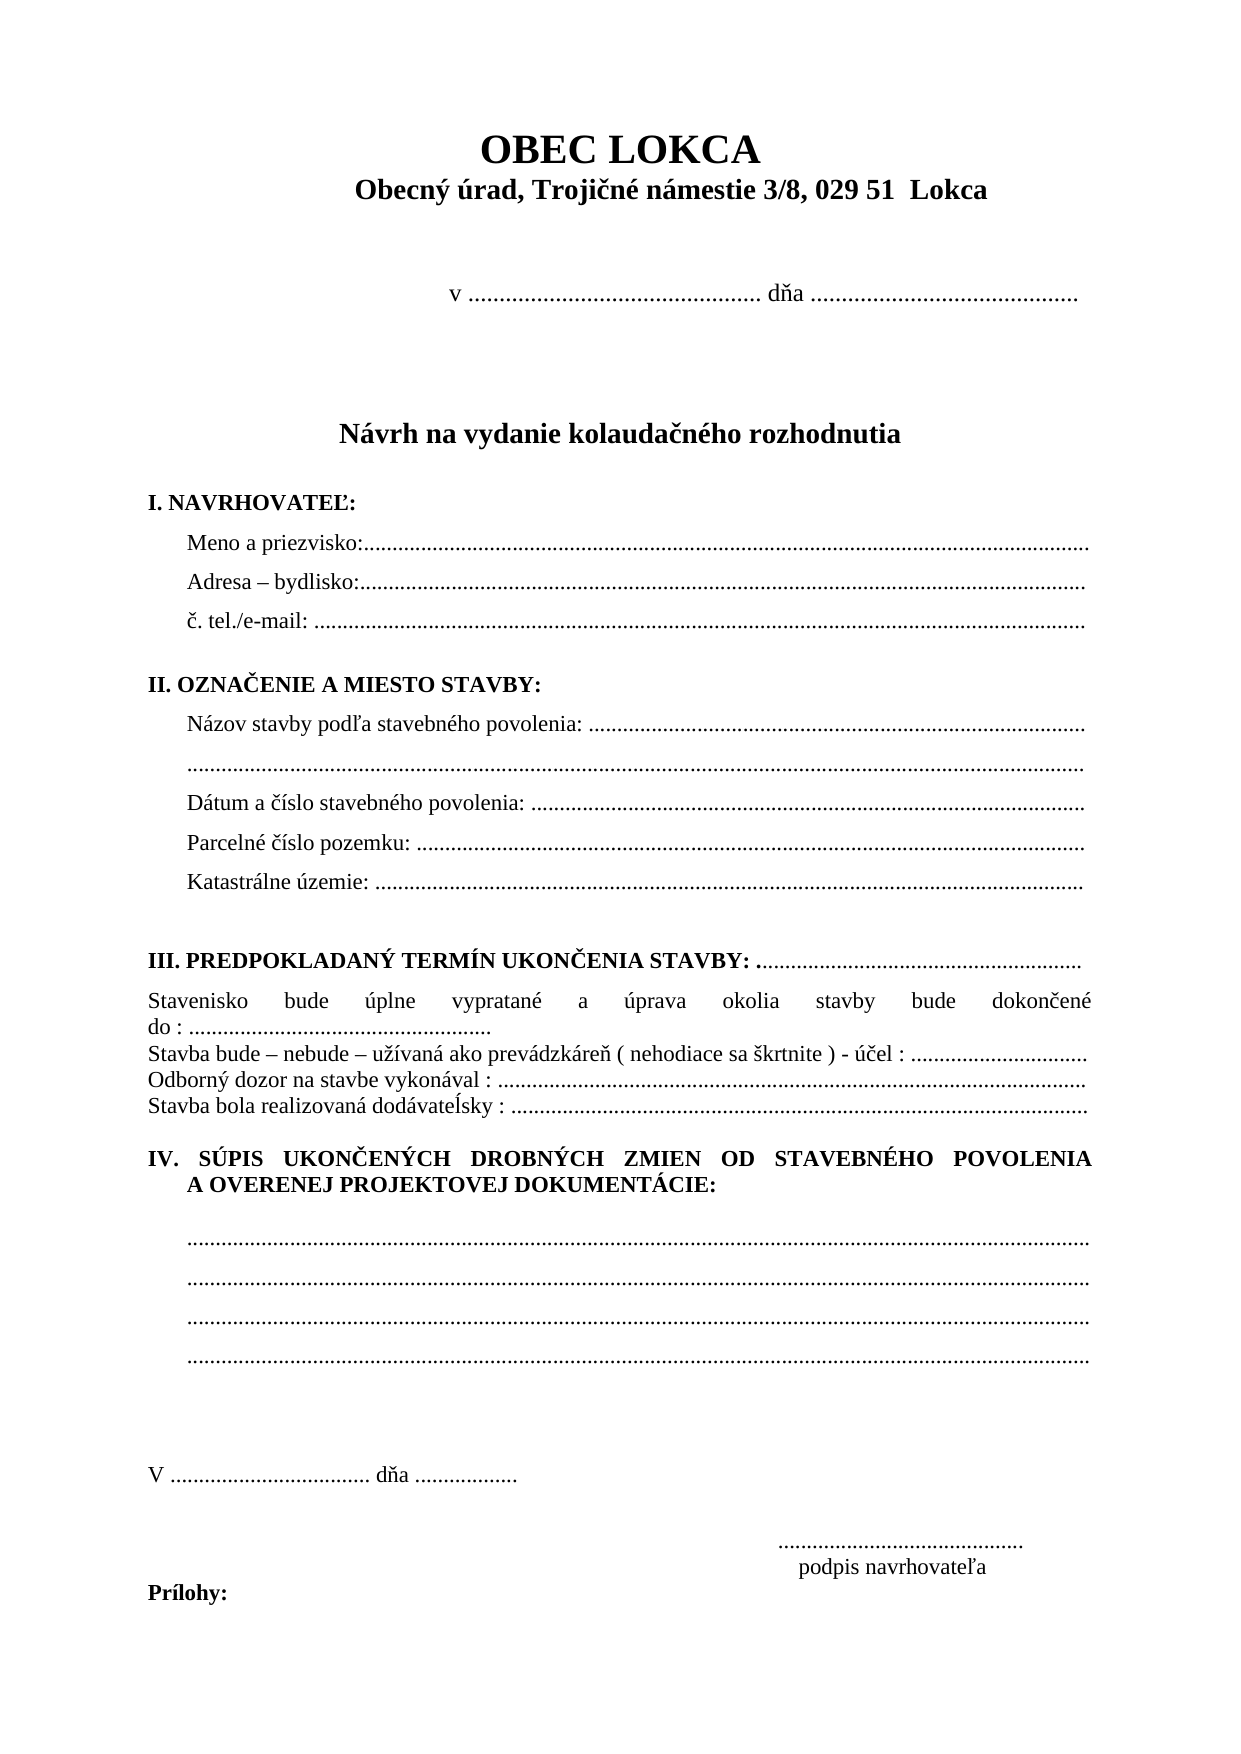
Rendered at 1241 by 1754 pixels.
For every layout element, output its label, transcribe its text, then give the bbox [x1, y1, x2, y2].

text V ................................... dňa .................. [148, 1461, 1093, 1487]
text Adresa – bydlisko:............................................................................................................................... [148, 568, 1093, 594]
text Parcelné číslo pozemku: ..................................................................................................................... [148, 829, 1093, 855]
text ........................................... [148, 1527, 1093, 1553]
text Katastrálne územie: ............................................................................................................................ [148, 868, 1093, 895]
text Stavba bude – nebude – užívaná ako prevádzkáreň ( nehodiace sa škrtnite ) - účel : ............................... [148, 1039, 1093, 1066]
text Návrh na vydanie kolaudačného rozhodnutia [148, 417, 1093, 450]
text Odborný dozor na stavbe vykonával : ....................................................................................................... [148, 1066, 1093, 1092]
text Názov stavby podľa stavebného povolenia: ....................................................................................... [187, 711, 1093, 737]
text ............................................................................................................................................................................................................................................................................................................................ [187, 1303, 1093, 1369]
text Dátum a číslo stavebného povolenia: ................................................................................................. [187, 789, 1093, 816]
text IV. SÚPIS UKONČENÝCH DROBNÝCH ZMIEN OD STAVEBNÉHO POVOLENIA A OVERENEJ PROJEKTOVEJ DOKUMENTÁCIE: [148, 1145, 1093, 1224]
text I. NAVRHOVATEĽ: [148, 489, 1093, 515]
text v ............................................... dňa ........................................... [148, 278, 1093, 306]
text Stavenisko bude úplne vypratané a úprava okolia stavby bude dokončené do : ..................................................... [148, 987, 1093, 1039]
text II. OZNAČENIE A MIESTO STAVBY: [148, 671, 1093, 697]
text ............................................................................................................................................................................................................................................................................................................................ [187, 1224, 1093, 1290]
text III. PREDPOKLADANÝ TERMÍN UKONČENIA STAVBY: ......................................................... [148, 947, 1093, 974]
text č. tel./e-mail: ....................................................................................................................................... [148, 607, 1093, 634]
text OBEC LOKCA [148, 124, 1093, 172]
text Meno a priezvisko:............................................................................................................................... [187, 528, 1093, 555]
text Prílohy: [148, 1579, 1093, 1606]
text ............................................................................................................................................................. [187, 750, 1093, 776]
text Stavba bola realizovaná dodávateĺsky : ..................................................................................................... [148, 1092, 1093, 1119]
text podpis navrhovateľa [148, 1553, 1093, 1579]
text Obecný úrad, Trojičné námestie 3/8, 029 51 Lokca [148, 172, 1093, 206]
